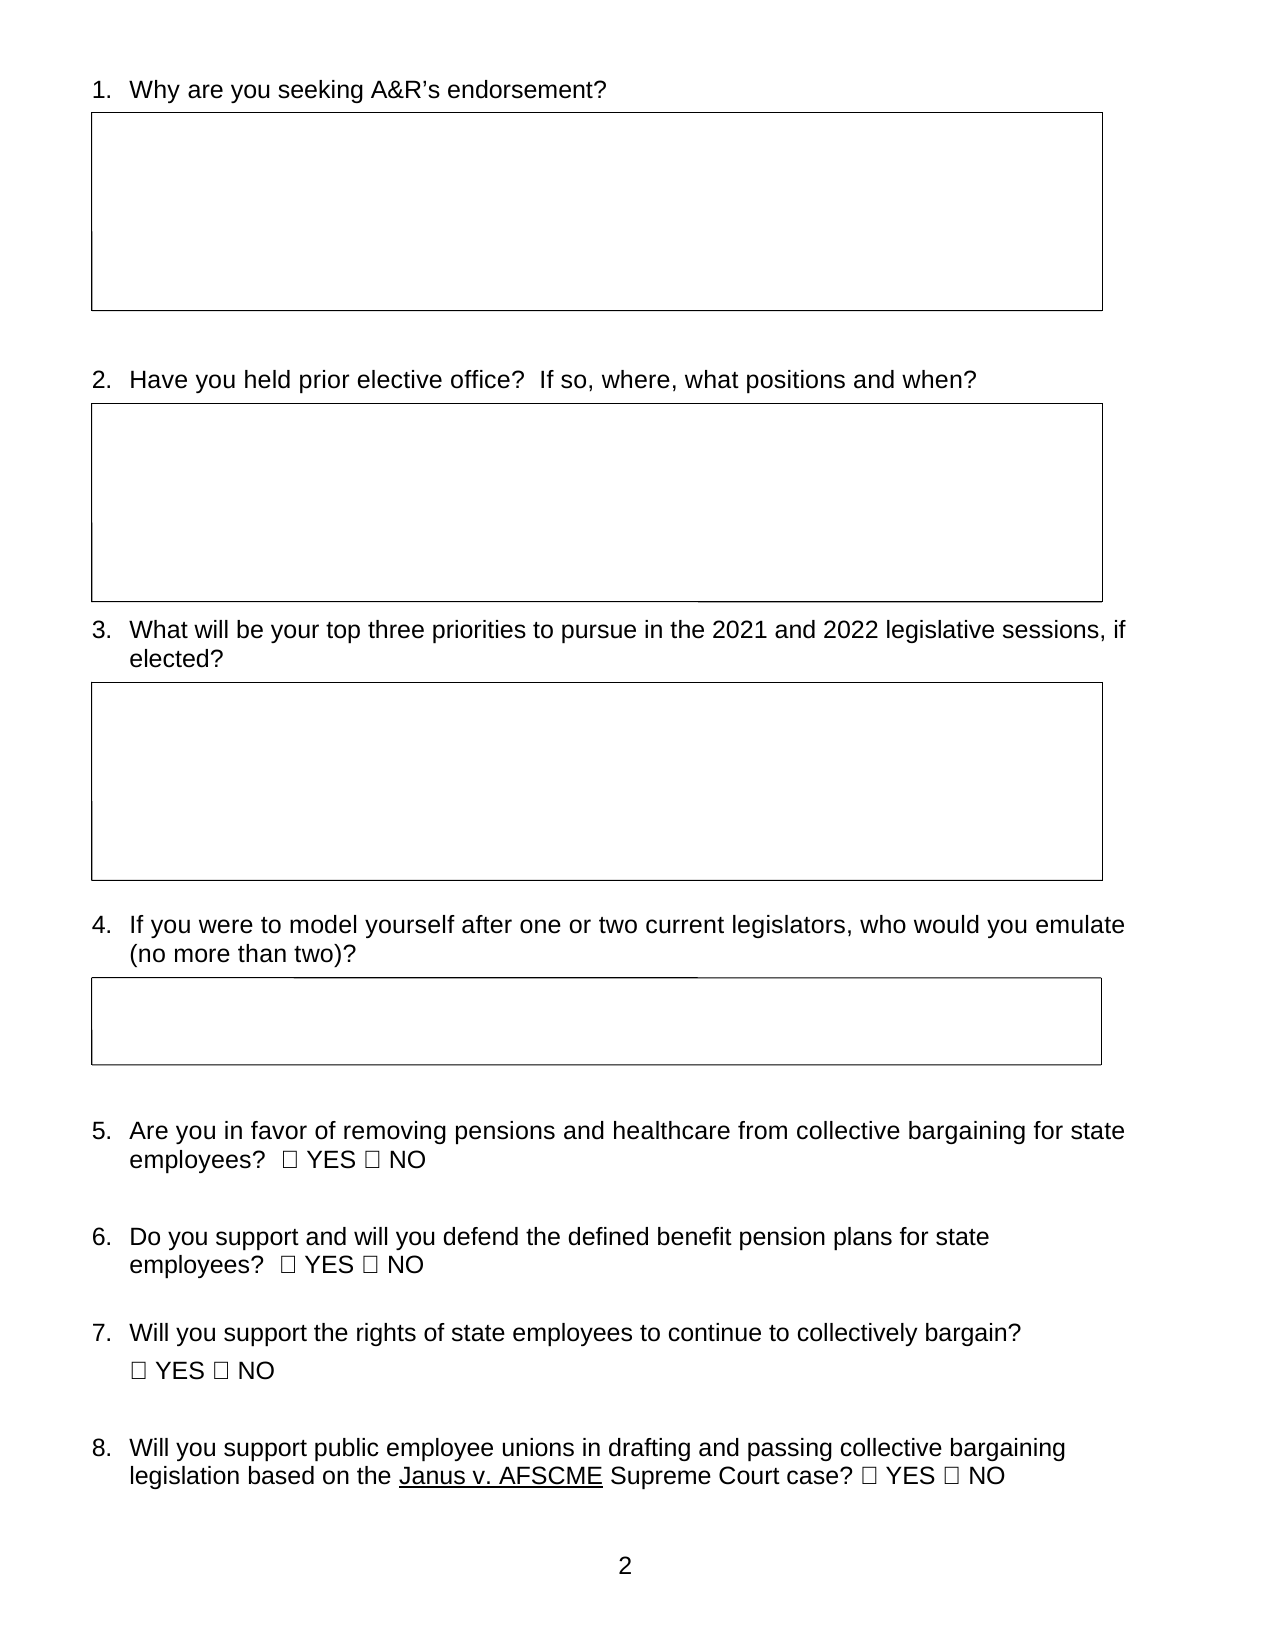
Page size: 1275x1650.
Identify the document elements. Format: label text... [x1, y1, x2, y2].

list  YES  NO [129, 1356, 1129, 1384]
list Have you held prior elective office? If so, where, what positions and when? [92, 365, 1204, 393]
list Are you in favor of removing pensions and healthcare from collective bargaining for state employees?  YES  NO [92, 1116, 1129, 1174]
list Why are you seeking A&R’s endorsement? [92, 75, 1142, 104]
list What will be your top three priorities to pursue in the 2021 and 2022 legislative sessions, if elected? [92, 615, 1204, 672]
list Will you support the rights of state employees to continue to collectively bargain? [92, 1317, 1129, 1346]
list Do you support and will you defend the defined benefit pension plans for state employees?  YES  NO [92, 1222, 1129, 1279]
list Will you support public employee unions in drafting and passing collective bargaining legislation based on the Janus v. AFSCME Supreme Court case?  YES  NO [92, 1432, 1129, 1490]
list If you were to model yourself after one or two current legislators, who would you emulate (no more than two)? [92, 911, 1129, 968]
